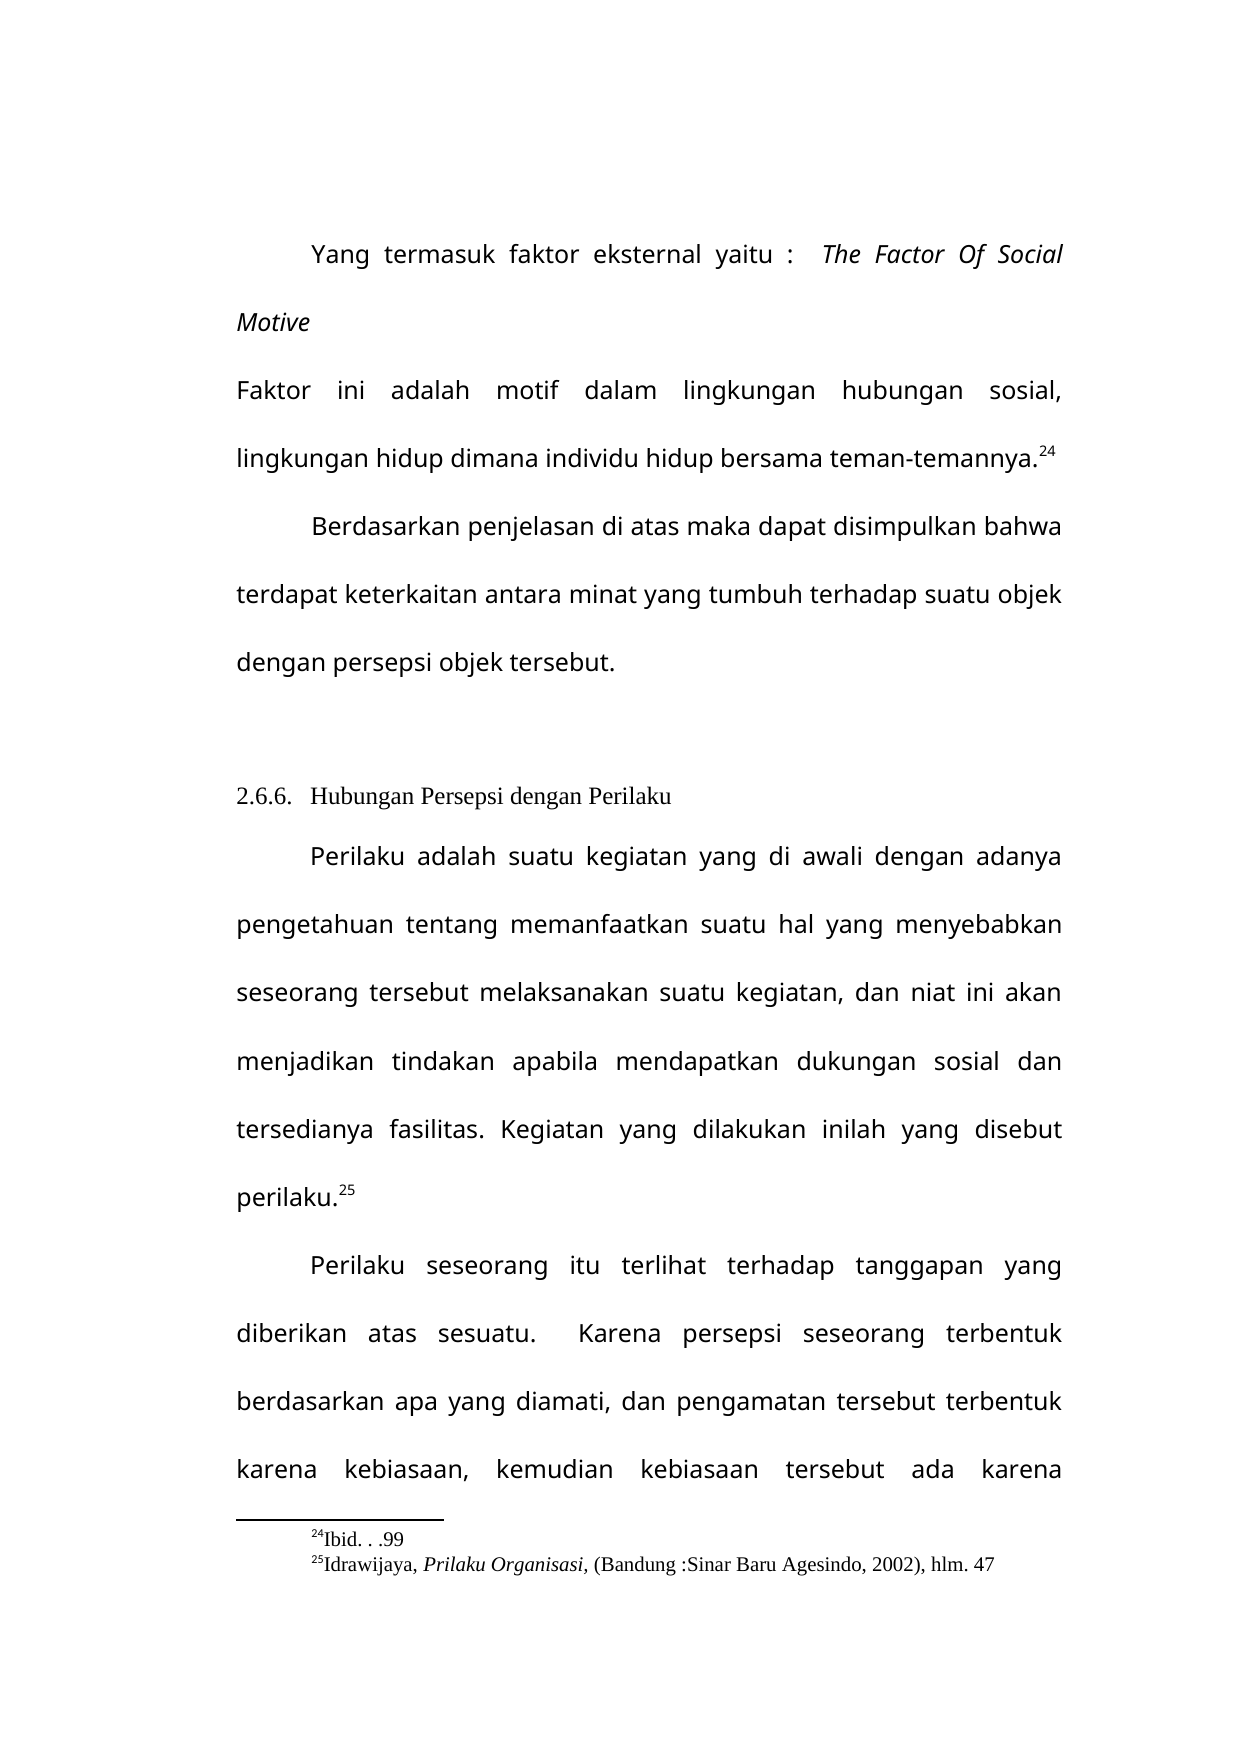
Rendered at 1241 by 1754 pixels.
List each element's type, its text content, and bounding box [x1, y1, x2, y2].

text Yang termasuk faktor eksternal yaitu : The Factor Of Social Motive [236, 236, 1063, 338]
list Hubungan Persepsi dengan Perilaku [236, 781, 1063, 810]
text Perilaku adalah suatu kegiatan yang di awali dengan adanya pengetahuan tentang memanfaatkan suatu hal yang menyebabkan seseorang tersebut melaksanakan suatu kegiatan, dan niat ini akan menjadikan tindakan apabila mendapatkan dukungan sosial dan tersedianya fasilitas. Kegiatan yang dilakukan inilah yang disebut perilaku. [236, 839, 1063, 1213]
list Faktor ini adalah motif dalam lingkungan hubungan sosial, lingkungan hidup dimana individu hidup bersama teman-temannya. [236, 372, 1063, 475]
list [236, 1247, 1063, 1486]
text Berdasarkan penjelasan di atas maka dapat disimpulkan bahwa terdapat keterkaitan antara minat yang tumbuh terhadap suatu objek dengan persepsi objek tersebut. [236, 509, 1063, 679]
